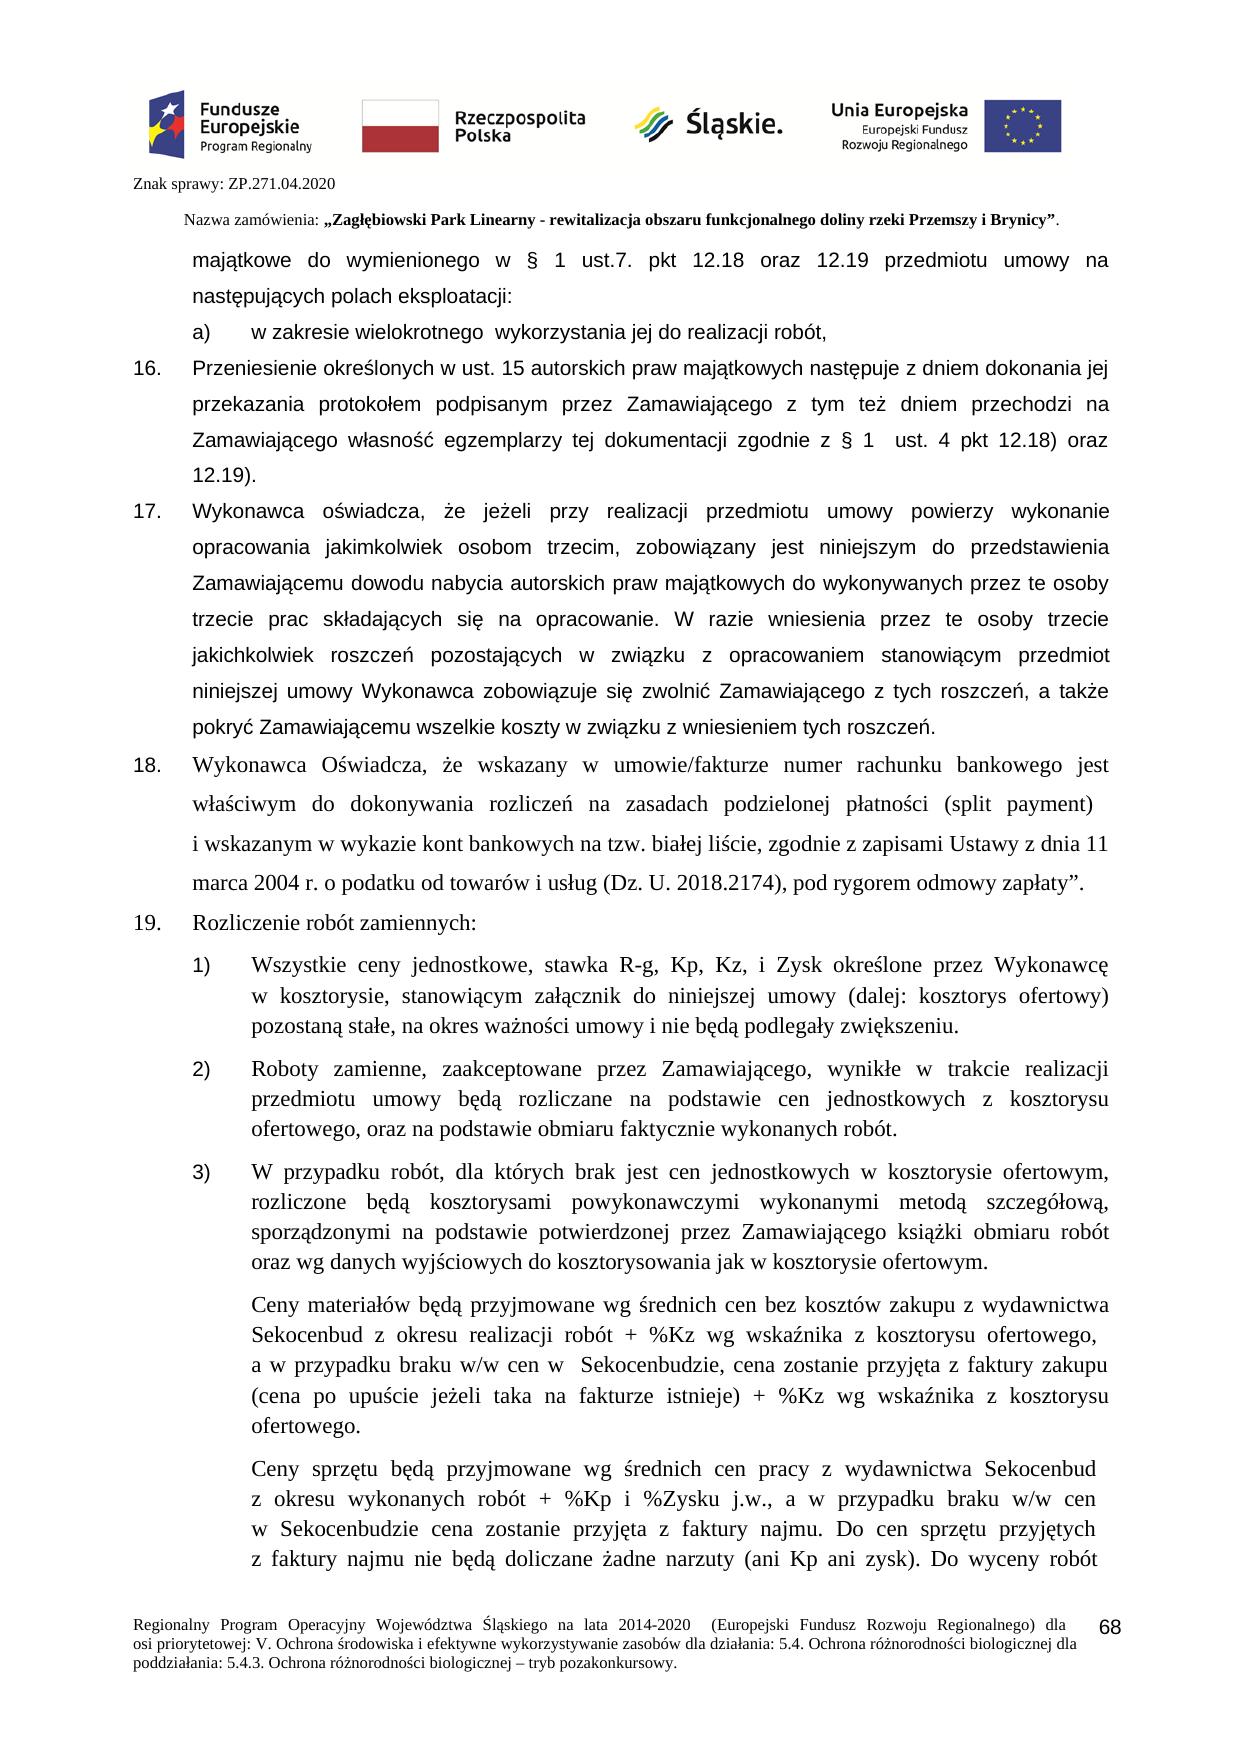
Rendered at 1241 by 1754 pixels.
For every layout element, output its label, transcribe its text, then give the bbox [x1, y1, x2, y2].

list Wykonawca Oświadcza, że wskazany w umowie/fakturze numer rachunku bankowego jest właściwym do dokonywania rozliczeń na zasadach podzielonej płatności (split payment) i wskazanym w wykazie kont bankowych na tzw. białej liście, zgodnie z zapisami Ustawy z dnia 11 marca 2004 r. o podatku od towarów i usług (Dz. U. 2018.2174), pod rygorem odmowy zapłaty”. [133, 751, 1110, 896]
list Przeniesienie określonych w ust. 15 autorskich praw majątkowych następuje z dniem dokonania jej przekazania protokołem podpisanym przez Zamawiającego z tym też dniem przechodzi na Zamawiającego własność egzemplarzy tej dokumentacji zgodnie z § 1 ust. 4 pkt 12.18) oraz 12.19). [133, 356, 1110, 487]
list w zakresie wielokrotnego wykorzystania jej do realizacji robót, [192, 319, 1110, 343]
list Roboty zamienne, zaakceptowane przez Zamawiającego, wynikłe w trakcie realizacji przedmiotu umowy będą rozliczane na podstawie cen jednostkowych z kosztorysu ofertowego, oraz na podstawie obmiaru faktycznie wykonanych robót. [192, 1054, 1110, 1141]
list W przypadku robót, dla których brak jest cen jednostkowych w kosztorysie ofertowym, rozliczone będą kosztorysami powykonawczymi wykonanymi metodą szczegółową, sporządzonymi na podstawie potwierdzonej przez Zamawiającego książki obmiaru robót oraz wg danych wyjściowych do kosztorysowania jak w kosztorysie ofertowym. [192, 1158, 1110, 1275]
list Rozliczenie robót zamiennych: [133, 909, 1110, 935]
list Wszystkie ceny jednostkowe, stawka R-g, Kp, Kz, i Zysk określone przez Wykonawcę w kosztorysie, stanowiącym załącznik do niniejszej umowy (dalej: kosztorys ofertowy) pozostaną stałe, na okres ważności umowy i nie będą podlegały zwiększeniu. [192, 951, 1110, 1038]
picture [132, 72, 1078, 174]
text Ceny materiałów będą przyjmowane wg średnich cen bez kosztów zakupu z wydawnictwa Sekocenbud z okresu realizacji robót + %Kz wg wskaźnika z kosztorysu ofertowego, a w przypadku braku w/w cen w Sekocenbudzie, cena zostanie przyjęta z faktury zakupu (cena po upuście jeżeli taka na fakturze istnieje) + %Kz wg wskaźnika z kosztorysu ofertowego. [251, 1291, 1110, 1438]
list Wykonawca oświadcza, że jeżeli przy realizacji przedmiotu umowy powierzy wykonanie opracowania jakimkolwiek osobom trzecim, zobowiązany jest niniejszym do przedstawienia Zamawiającemu dowodu nabycia autorskich praw majątkowych do wykonywanych przez te osoby trzecie prac składających się na opracowanie. W razie wniesienia przez te osoby trzecie jakichkolwiek roszczeń pozostających w związku z opracowaniem stanowiącym przedmiot niniejszej umowy Wykonawca zobowiązuje się zwolnić Zamawiającego z tych roszczeń, a także pokryć Zamawiającemu wszelkie koszty w związku z wniesieniem tych roszczeń. [133, 499, 1110, 739]
